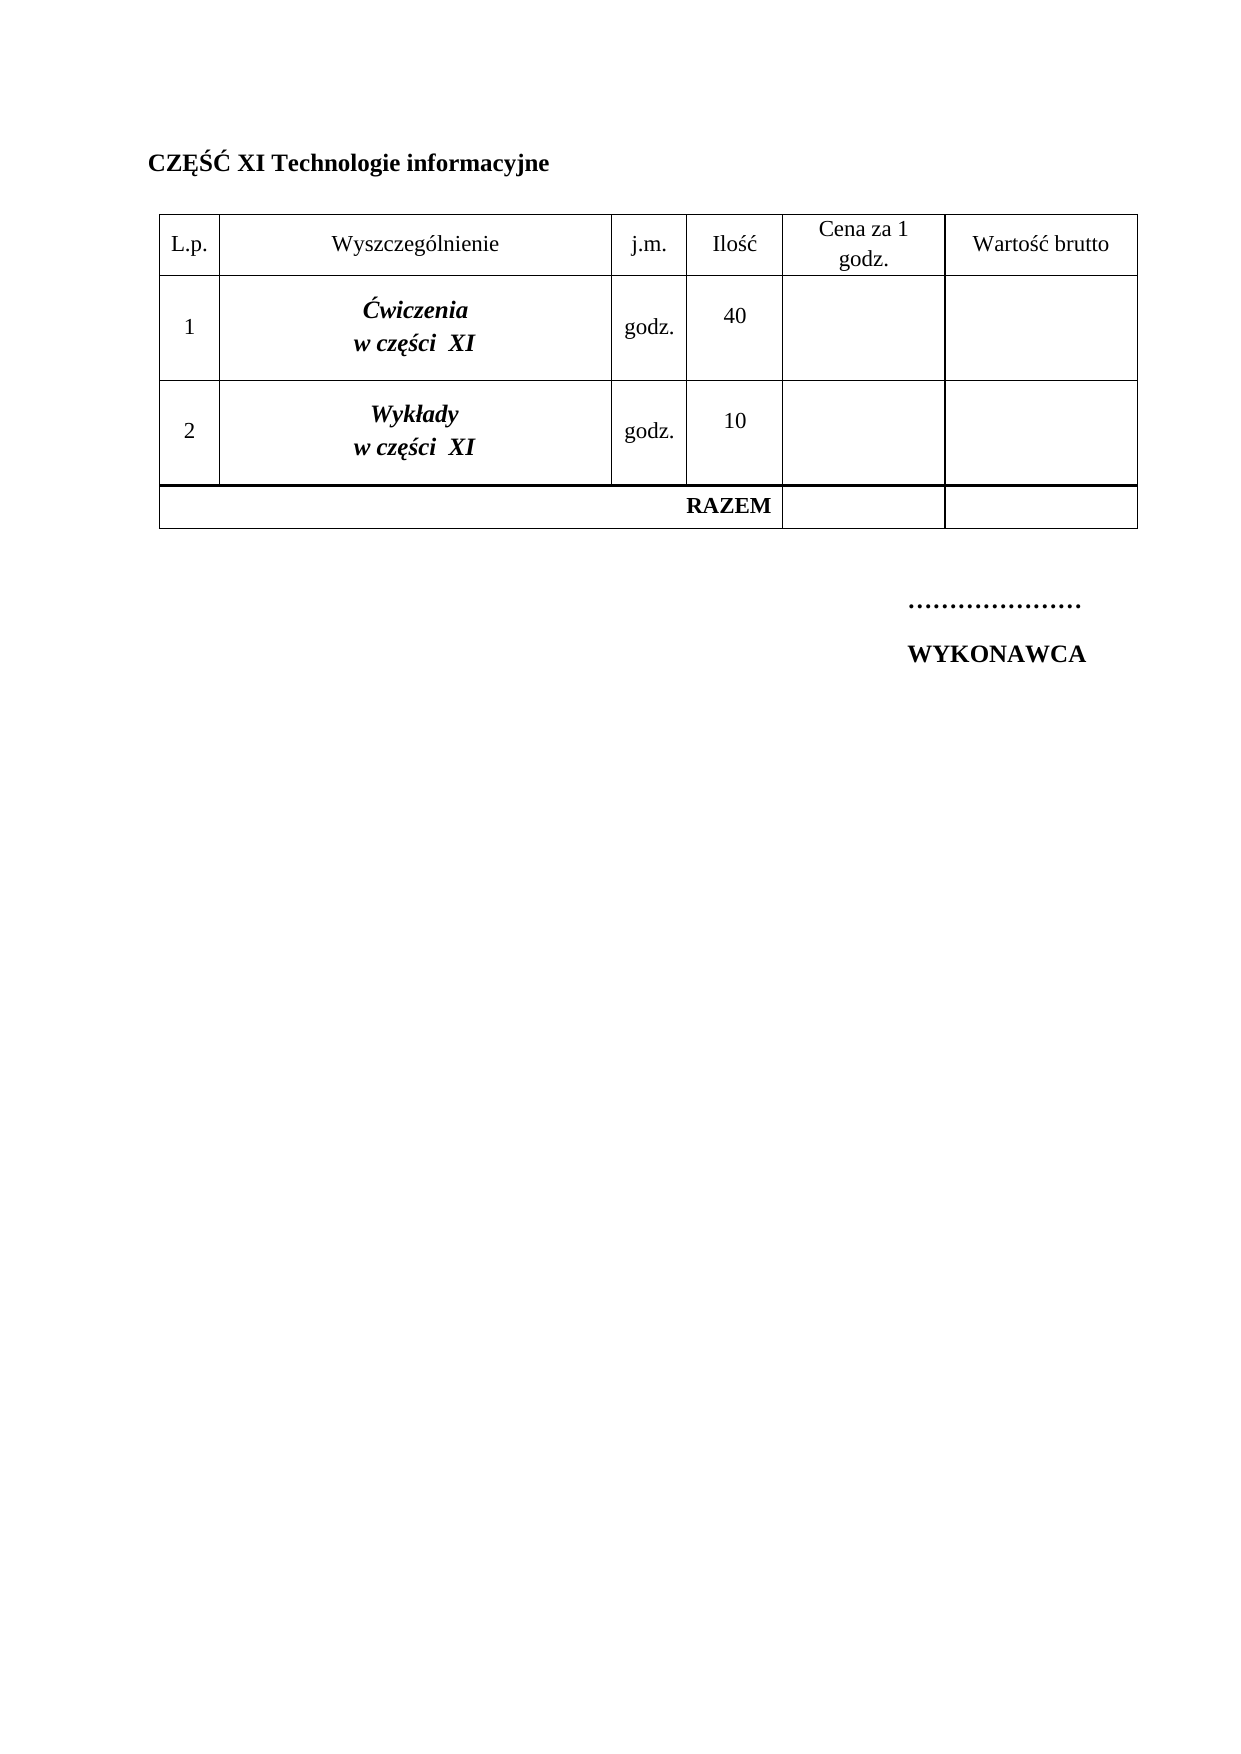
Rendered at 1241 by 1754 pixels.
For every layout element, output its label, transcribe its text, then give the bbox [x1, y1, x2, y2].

table_cell [946, 276, 1137, 379]
table_header L.p. [160, 215, 219, 275]
text CZĘŚĆ XI Technologie informacyjne [148, 148, 1093, 176]
table_cell Ćwiczenia w części XI [220, 276, 611, 379]
table_header Ilość [687, 215, 782, 275]
text ………………… [901, 586, 1093, 614]
table_header Cena za 1 godz. [783, 215, 944, 275]
table_cell 1 [160, 276, 219, 379]
table_cell 10 [687, 381, 782, 484]
table_cell Wykłady w części XI [220, 381, 611, 484]
table_cell [783, 381, 944, 484]
table_cell 40 [687, 276, 782, 379]
table_cell godz. [612, 381, 686, 484]
table_cell [946, 487, 1137, 528]
table_header j.m. [612, 215, 686, 275]
table_cell [783, 276, 944, 379]
table_cell 2 [160, 381, 219, 484]
table_cell [783, 487, 944, 528]
table_cell godz. [612, 276, 686, 379]
text WYKONAWCA [901, 639, 1093, 668]
table_cell [946, 381, 1137, 484]
table_cell RAZEM [160, 487, 782, 528]
table_header Wyszczególnienie [220, 215, 611, 275]
table_header Wartość brutto [946, 215, 1137, 275]
